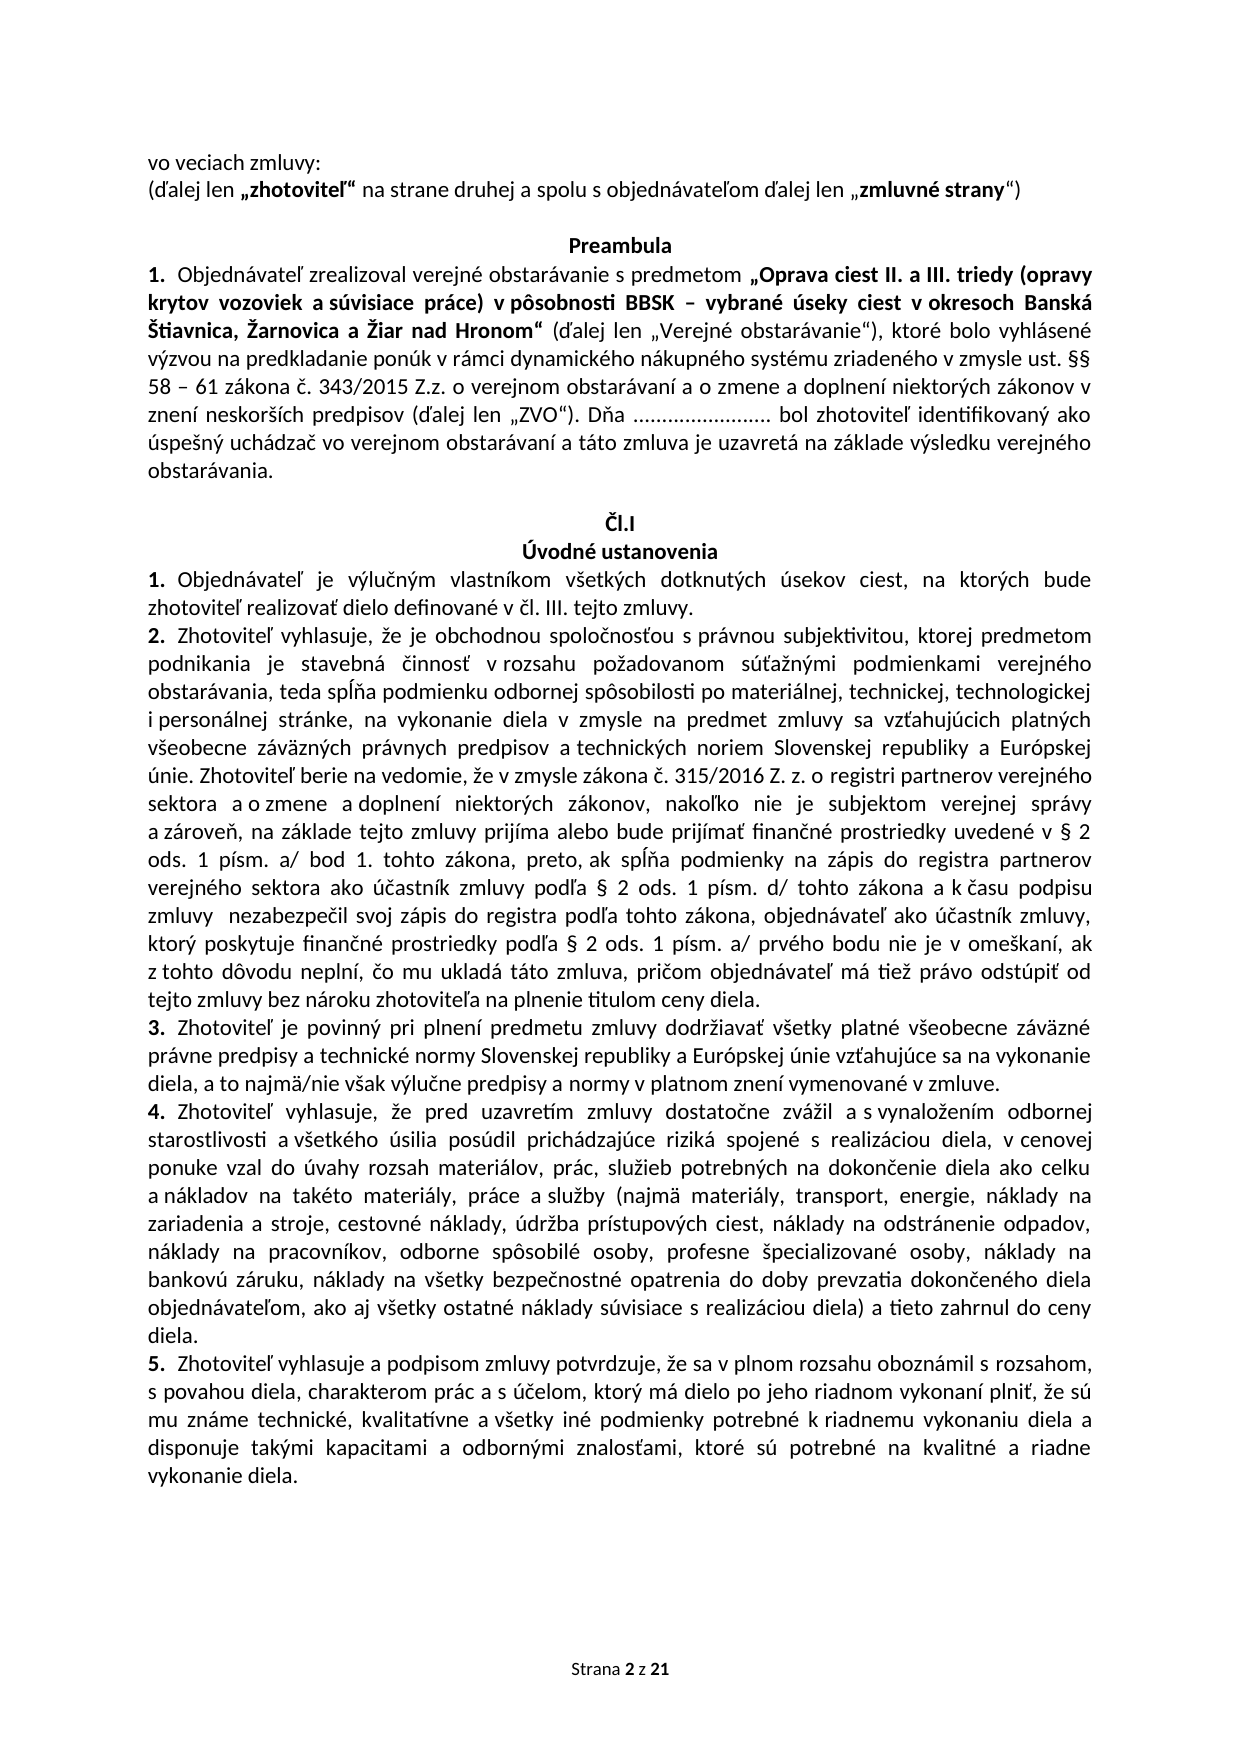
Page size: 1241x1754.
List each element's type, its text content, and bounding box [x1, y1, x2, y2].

list Zhotoviteľ vyhlasuje a podpisom zmluvy potvrdzuje, že sa v plnom rozsahu oboznámil s rozsahom, s povahou diela, charakterom prác a s účelom, ktorý má dielo po jeho riadnom vykonaní plniť, že sú mu známe technické, kvalitatívne a všetky iné podmienky potrebné k riadnemu vykonaniu diela a disponuje takými kapacitami a odbornými znalosťami, ktoré sú potrebné na kvalitné a riadne vykonanie diela. [148, 1349, 1093, 1489]
text Úvodné ustanovenia [148, 537, 1093, 565]
list Zhotoviteľ je povinný pri plnení predmetu zmluvy dodržiavať všetky platné všeobecne záväzné právne predpisy a technické normy Slovenskej republiky a Európskej únie vzťahujúce sa na vykonanie diela, a to najmä/nie však výlučne predpisy a normy v platnom znení vymenované v zmluve. [148, 1013, 1093, 1097]
text vo veciach zmluvy: [148, 148, 1093, 176]
text (ďalej len „zhotoviteľ“ na strane druhej a spolu s objednávateľom ďalej len „zmluvné strany“) [148, 176, 1093, 204]
list Zhotoviteľ vyhlasuje, že pred uzavretím zmluvy dostatočne zvážil a s vynaložením odbornej starostlivosti a všetkého úsilia posúdil prichádzajúce riziká spojené s realizáciou diela, v cenovej ponuke vzal do úvahy rozsah materiálov, prác, služieb potrebných na dokončenie diela ako celku a nákladov na takéto materiály, práce a služby (najmä materiály, transport, energie, náklady na zariadenia a stroje, cestovné náklady, údržba prístupových ciest, náklady na odstránenie odpadov, náklady na pracovníkov, odborne spôsobilé osoby, profesne špecializované osoby, náklady na bankovú záruku, náklady na všetky bezpečnostné opatrenia do doby prevzatia dokončeného diela objednávateľom, ako aj všetky ostatné náklady súvisiace s realizáciou diela) a tieto zahrnul do ceny diela. [148, 1097, 1093, 1349]
text Čl.I [148, 509, 1093, 537]
list Zhotoviteľ vyhlasuje, že je obchodnou spoločnosťou s právnou subjektivitou, ktorej predmetom podnikania je stavebná činnosť v rozsahu požadovanom súťažnými podmienkami verejného obstarávania, teda spĺňa podmienku odbornej spôsobilosti po materiálnej, technickej, technologickej i personálnej stránke, na vykonanie diela v zmysle na predmet zmluvy sa vzťahujúcich platných všeobecne záväzných právnych predpisov a technických noriem Slovenskej republiky a Európskej únie. Zhotoviteľ berie na vedomie, že v zmysle zákona č. 315/2016 Z. z. o registri partnerov verejného sektora a o zmene a doplnení niektorých zákonov, nakoľko nie je subjektom verejnej správy a zároveň, na základe tejto zmluvy prijíma alebo bude prijímať finančné prostriedky uvedené v § 2 ods. 1 písm. a/ bod 1. tohto zákona, preto, ak spĺňa podmienky na zápis do registra partnerov verejného sektora ako účastník zmluvy podľa § 2 ods. 1 písm. d/ tohto zákona a k času podpisu zmluvy nezabezpečil svoj zápis do registra podľa tohto zákona, objednávateľ ako účastník zmluvy, ktorý poskytuje finančné prostriedky podľa § 2 ods. 1 písm. a/ prvého bodu nie je v omeškaní, ak z tohto dôvodu neplní, čo mu ukladá táto zmluva, pričom objednávateľ má tiež právo odstúpiť od tejto zmluvy bez nároku zhotoviteľa na plnenie titulom ceny diela. [148, 621, 1093, 1013]
text Preambula [148, 232, 1093, 260]
list Objednávateľ zrealizoval verejné obstarávanie s predmetom „Oprava ciest II. a III. triedy (opravy krytov vozoviek a súvisiace práce) v pôsobnosti BBSK – vybrané úseky ciest v okresoch Banská Štiavnica, Žarnovica a Žiar nad Hronom“ (ďalej len „Verejné obstarávanie“), ktoré bolo vyhlásené výzvou na predkladanie ponúk v rámci dynamického nákupného systému zriadeného v zmysle ust. §§ 58 – 61 zákona č. 343/2015 Z.z. o verejnom obstarávaní a o zmene a doplnení niektorých zákonov v znení neskorších predpisov (ďalej len „ZVO“). Dňa ........................ bol zhotoviteľ identifikovaný ako úspešný uchádzač vo verejnom obstarávaní a táto zmluva je uzavretá na základe výsledku verejného obstarávania. [148, 260, 1093, 484]
list Objednávateľ je výlučným vlastníkom všetkých dotknutých úsekov ciest, na ktorých bude zhotoviteľ realizovať dielo definované v čl. III. tejto zmluvy. [148, 565, 1093, 621]
